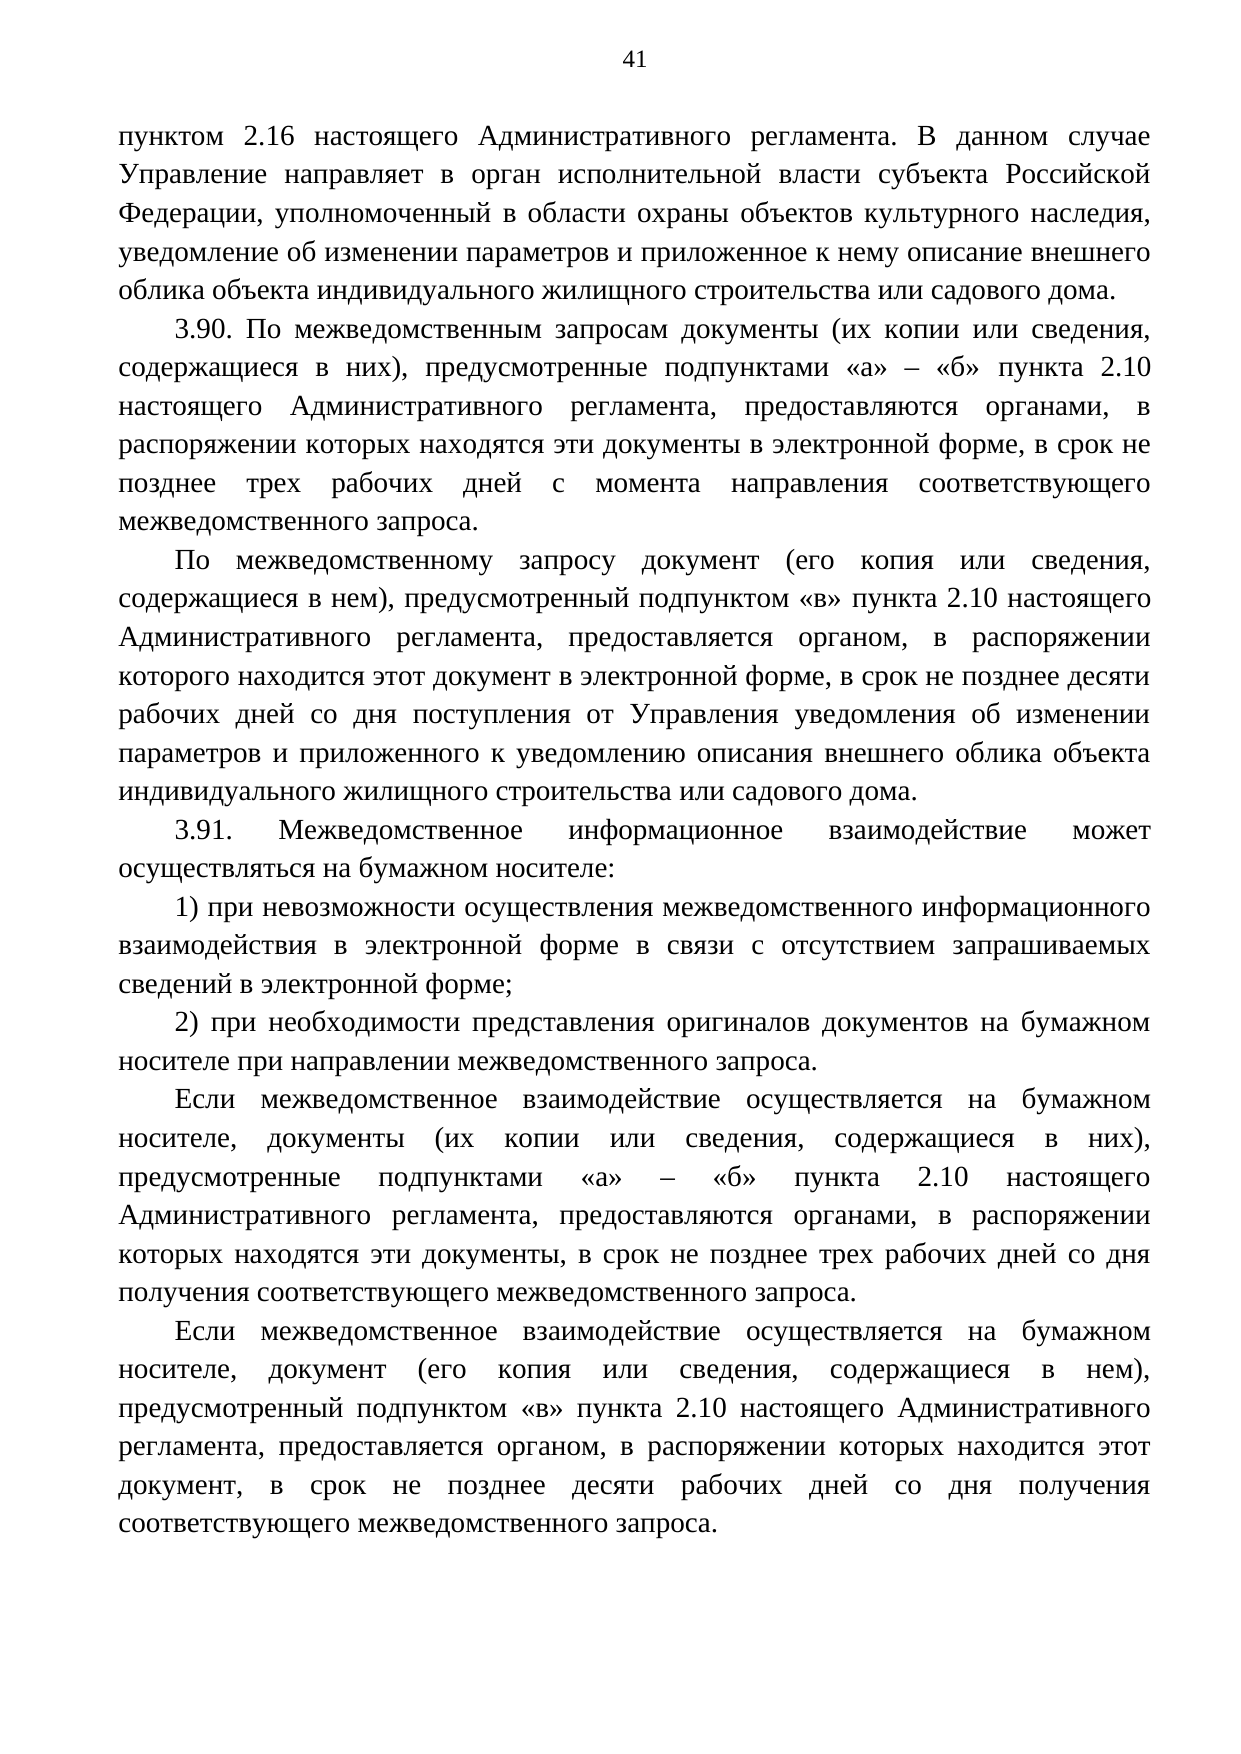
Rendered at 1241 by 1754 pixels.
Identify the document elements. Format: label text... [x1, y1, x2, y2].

text 3.90. По межведомственным запросам документы (их копии или сведения, содержащиеся в них), предусмотренные подпунктами «а» – «б» пункта 2.10 настоящего Административного регламента, предоставляются органами, в распоряжении которых находятся эти документы в электронной форме, в срок не позднее трех рабочих дней с момента направления соответствующего межведомственного запроса. [118, 311, 1152, 537]
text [118, 118, 1152, 306]
text 3.91. Межведомственное информационное взаимодействие может осуществляться на бумажном носителе: [118, 812, 1152, 884]
text 2) при необходимости представления оригиналов документов на бумажном носителе при направлении межведомственного запроса. [118, 1004, 1152, 1077]
text Если межведомственное взаимодействие осуществляется на бумажном носителе, документ (его копия или сведения, содержащиеся в нем), предусмотренный подпунктом «в» пункта 2.10 настоящего Административного регламента, предоставляется органом, в распоряжении которых находится этот документ, в срок не позднее десяти рабочих дней со дня получения соответствующего межведомственного запроса. [118, 1313, 1152, 1539]
text По межведомственному запросу документ (его копия или сведения, содержащиеся в нем), предусмотренный подпунктом «в» пункта 2.10 настоящего Административного регламента, предоставляется органом, в распоряжении которого находится этот документ в электронной форме, в срок не позднее десяти рабочих дней со дня поступления от Управления уведомления об изменении параметров и приложенного к уведомлению описания внешнего облика объекта индивидуального жилищного строительства или садового дома. [118, 542, 1152, 807]
text 1) при невозможности осуществления межведомственного информационного взаимодействия в электронной форме в связи с отсутствием запрашиваемых сведений в электронной форме; [118, 889, 1152, 999]
text Если межведомственное взаимодействие осуществляется на бумажном носителе, документы (их копии или сведения, содержащиеся в них), предусмотренные подпунктами «а» – «б» пункта 2.10 настоящего Административного регламента, предоставляются органами, в распоряжении которых находятся эти документы, в срок не позднее трех рабочих дней со дня получения соответствующего межведомственного запроса. [118, 1082, 1152, 1308]
